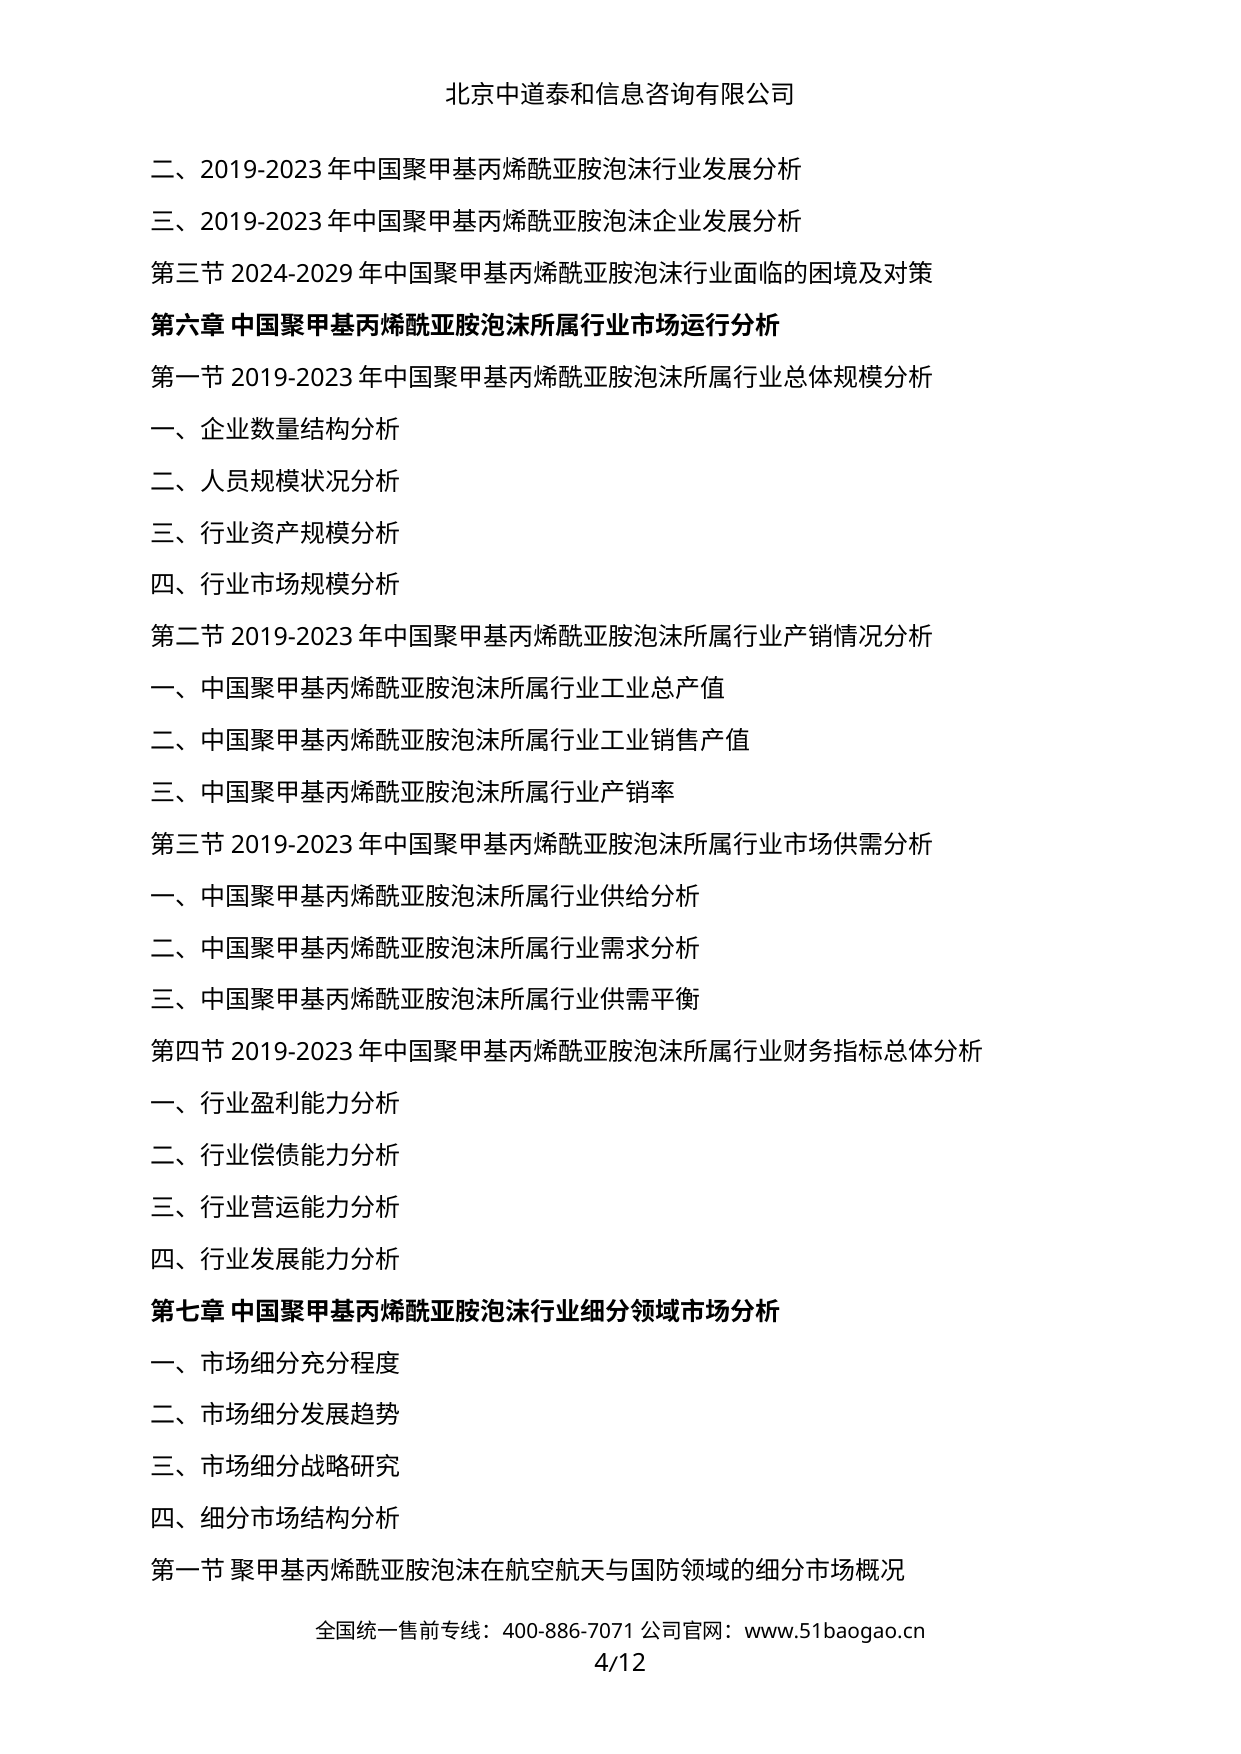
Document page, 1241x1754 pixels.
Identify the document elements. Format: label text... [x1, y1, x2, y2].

text 第七章 中国聚甲基丙烯酰亚胺泡沫行业细分领域市场分析 [150, 1291, 1090, 1327]
text 三、行业资产规模分析 [150, 513, 1090, 549]
text 二、中国聚甲基丙烯酰亚胺泡沫所属行业需求分析 [150, 928, 1090, 964]
text 二、人员规模状况分析 [150, 461, 1090, 497]
text 二、中国聚甲基丙烯酰亚胺泡沫所属行业工业销售产值 [150, 721, 1090, 757]
text 第一节 2019-2023年中国聚甲基丙烯酰亚胺泡沫所属行业总体规模分析 [150, 357, 1090, 394]
text 一、企业数量结构分析 [150, 409, 1090, 446]
text 第三节 2024-2029年中国聚甲基丙烯酰亚胺泡沫行业面临的困境及对策 [150, 254, 1090, 290]
text 三、市场细分战略研究 [150, 1447, 1090, 1483]
text 四、细分市场结构分析 [150, 1499, 1090, 1535]
text 一、市场细分充分程度 [150, 1343, 1090, 1379]
text 一、中国聚甲基丙烯酰亚胺泡沫所属行业供给分析 [150, 876, 1090, 912]
text 第四节 2019-2023年中国聚甲基丙烯酰亚胺泡沫所属行业财务指标总体分析 [150, 1032, 1090, 1068]
text 二、市场细分发展趋势 [150, 1395, 1090, 1431]
text 第六章 中国聚甲基丙烯酰亚胺泡沫所属行业市场运行分析 [150, 306, 1090, 342]
text 三、中国聚甲基丙烯酰亚胺泡沫所属行业产销率 [150, 772, 1090, 809]
text 四、行业市场规模分析 [150, 565, 1090, 601]
text 第二节 2019-2023年中国聚甲基丙烯酰亚胺泡沫所属行业产销情况分析 [150, 617, 1090, 653]
text 三、2019-2023年中国聚甲基丙烯酰亚胺泡沫企业发展分析 [150, 202, 1090, 238]
text 二、行业偿债能力分析 [150, 1136, 1090, 1172]
text 一、行业盈利能力分析 [150, 1084, 1090, 1120]
text 第一节 聚甲基丙烯酰亚胺泡沫在航空航天与国防领域的细分市场概况 [150, 1551, 1090, 1587]
text 一、中国聚甲基丙烯酰亚胺泡沫所属行业工业总产值 [150, 669, 1090, 705]
text 第三节 2019-2023年中国聚甲基丙烯酰亚胺泡沫所属行业市场供需分析 [150, 824, 1090, 861]
text 二、2019-2023年中国聚甲基丙烯酰亚胺泡沫行业发展分析 [150, 150, 1090, 186]
text 三、中国聚甲基丙烯酰亚胺泡沫所属行业供需平衡 [150, 980, 1090, 1016]
text 三、行业营运能力分析 [150, 1187, 1090, 1224]
text 四、行业发展能力分析 [150, 1239, 1090, 1276]
